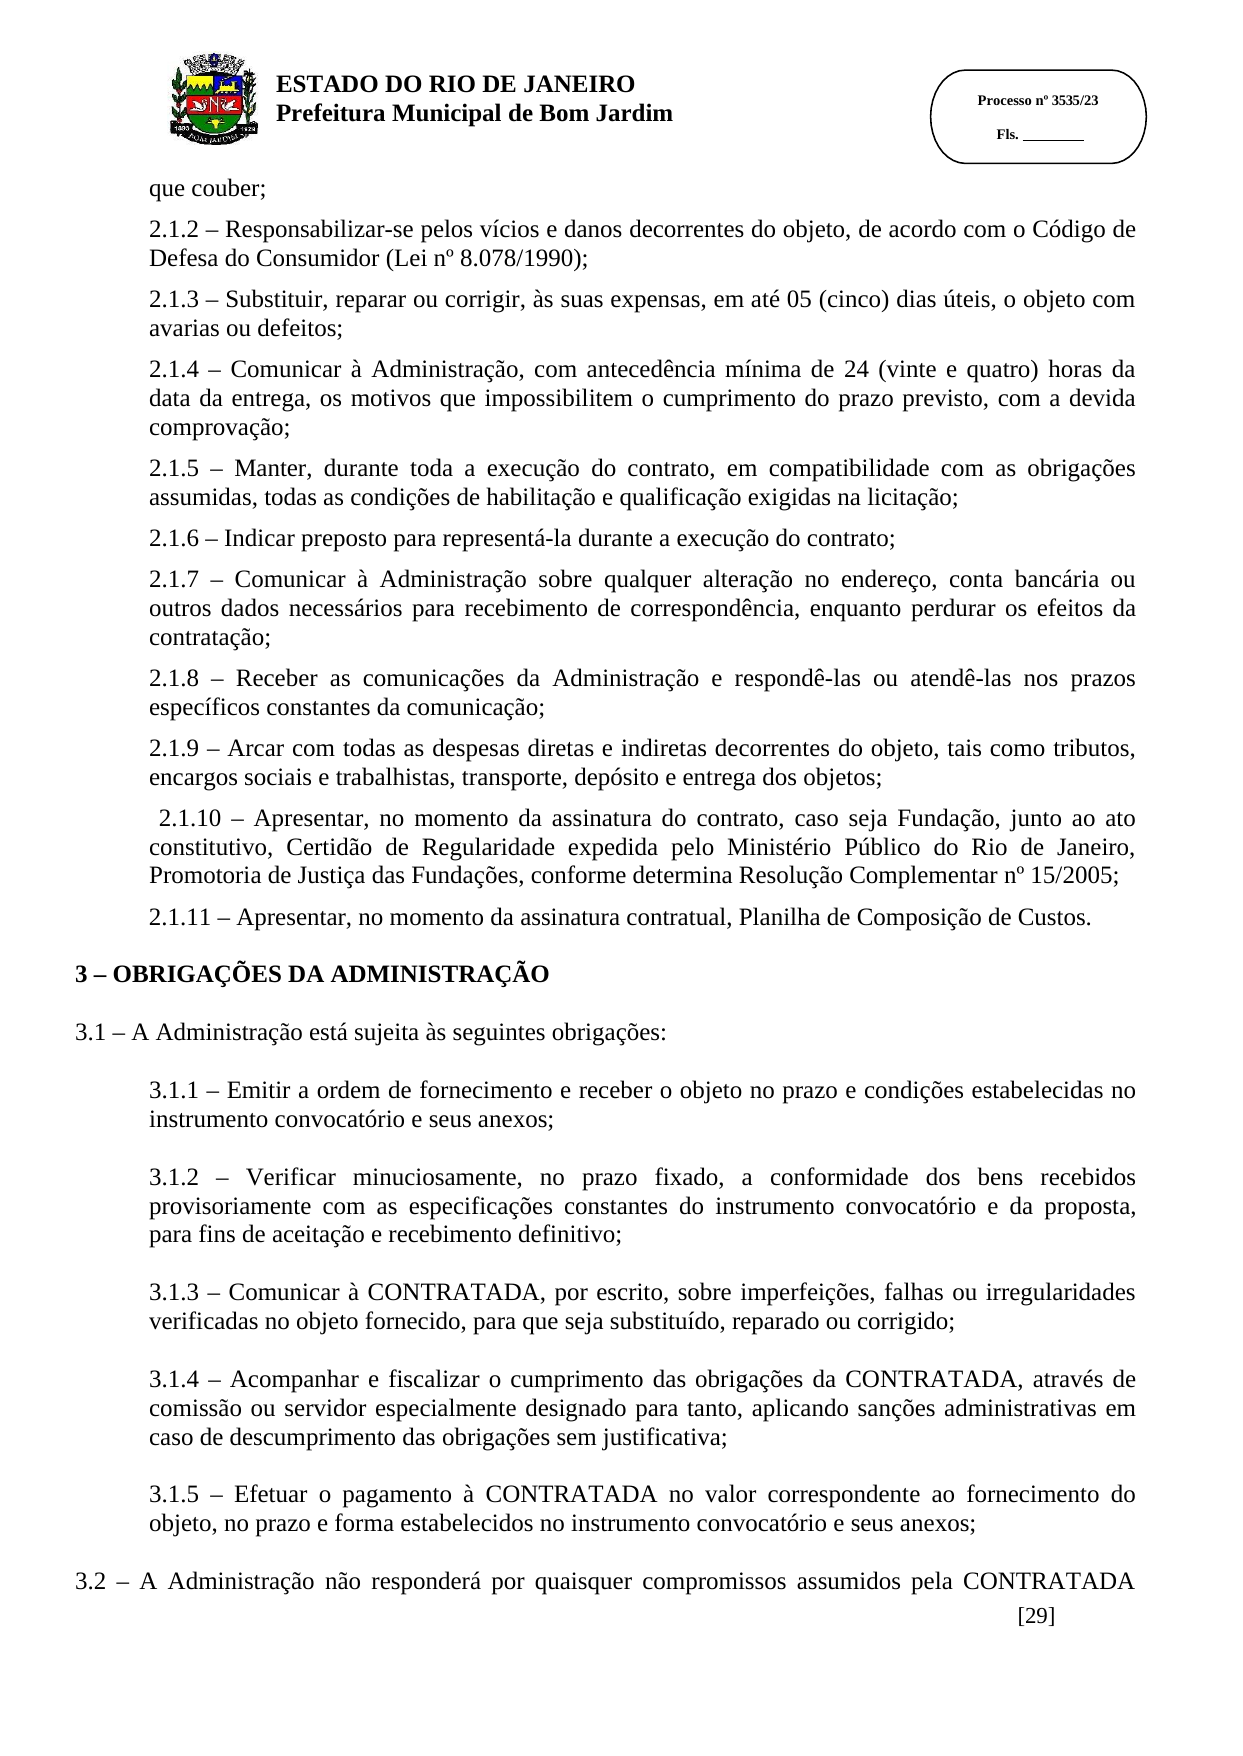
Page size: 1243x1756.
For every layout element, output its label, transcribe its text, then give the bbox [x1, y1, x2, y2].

text 2.1.4 – Comunicar à Administração, com antecedência mínima de 24 (vinte e quatro) horas da data da entrega, os motivos que impossibilitem o cumprimento do prazo previsto, com a devida comprovação; [149, 354, 1137, 440]
text 3.1 – A Administração está sujeita às seguintes obrigações: [75, 1017, 1137, 1046]
text 2.1.3 – Substituir, reparar ou corrigir, às suas expensas, em até 05 (cinco) dias úteis, o objeto com avarias ou defeitos; [149, 284, 1137, 342]
text 2.1.11 – Apresentar, no momento da assinatura contratual, Planilha de Composição de Custos. [149, 902, 1137, 930]
text 3 – OBRIGAÇÕES DA ADMINISTRAÇÃO [75, 959, 1137, 988]
text 3.1.1 – Emitir a ordem de fornecimento e receber o objeto no prazo e condições estabelecidas no instrumento convocatório e seus anexos; [149, 1075, 1137, 1133]
text 3.1.2 – Verificar minuciosamente, no prazo fixado, a conformidade dos bens recebidos provisoriamente com as especificações constantes do instrumento convocatório e da proposta, para fins de aceitação e recebimento definitivo; [149, 1162, 1137, 1248]
text 3.1.4 – Acompanhar e fiscalizar o cumprimento das obrigações da CONTRATADA, através de comissão ou servidor especialmente designado para tanto, aplicando sanções administrativas em caso de descumprimento das obrigações sem justificativa; [149, 1364, 1137, 1450]
text 2.1.7 – Comunicar à Administração sobre qualquer alteração no endereço, conta bancária ou outros dados necessários para recebimento de correspondência, enquanto perdurar os efeitos da contratação; [149, 564, 1137, 650]
text 2.1.6 – Indicar preposto para representá-la durante a execução do contrato; [149, 523, 1137, 552]
picture [167, 51, 259, 145]
text 2.1.2 – Responsabilizar-se pelos vícios e danos decorrentes do objeto, de acordo com o Código de Defesa do Consumidor (Lei nº 8.078/1990); [149, 214, 1137, 272]
text 3.1.3 – Comunicar à CONTRATADA, por escrito, sobre imperfeições, falhas ou irregularidades verificadas no objeto fornecido, para que seja substituído, reparado ou corrigido; [149, 1277, 1137, 1335]
text 2.1.5 – Manter, durante toda a execução do contrato, em compatibilidade com as obrigações assumidas, todas as condições de habilitação e qualificação exigidas na licitação; [149, 453, 1137, 510]
text 3.1.5 – Efetuar o pagamento à CONTRATADA no valor correspondente ao fornecimento do objeto, no prazo e forma estabelecidos no instrumento convocatório e seus anexos; [149, 1479, 1137, 1537]
text 2.1.9 – Arcar com todas as despesas diretas e indiretas decorrentes do objeto, tais como tributos, encargos sociais e trabalhistas, transporte, depósito e entrega dos objetos; [149, 733, 1137, 790]
text 2.1.10 – Apresentar, no momento da assinatura do contrato, caso seja Fundação, junto ao ato constitutivo, Certidão de Regularidade expedida pelo Ministério Público do Rio de Janeiro, Promotoria de Justiça das Fundações, conforme determina Resolução Complementar nº 15/2005; [149, 803, 1137, 889]
text 2.1.8 – Receber as comunicações da Administração e respondê-las ou atendê-las nos prazos específicos constantes da comunicação; [149, 663, 1137, 720]
